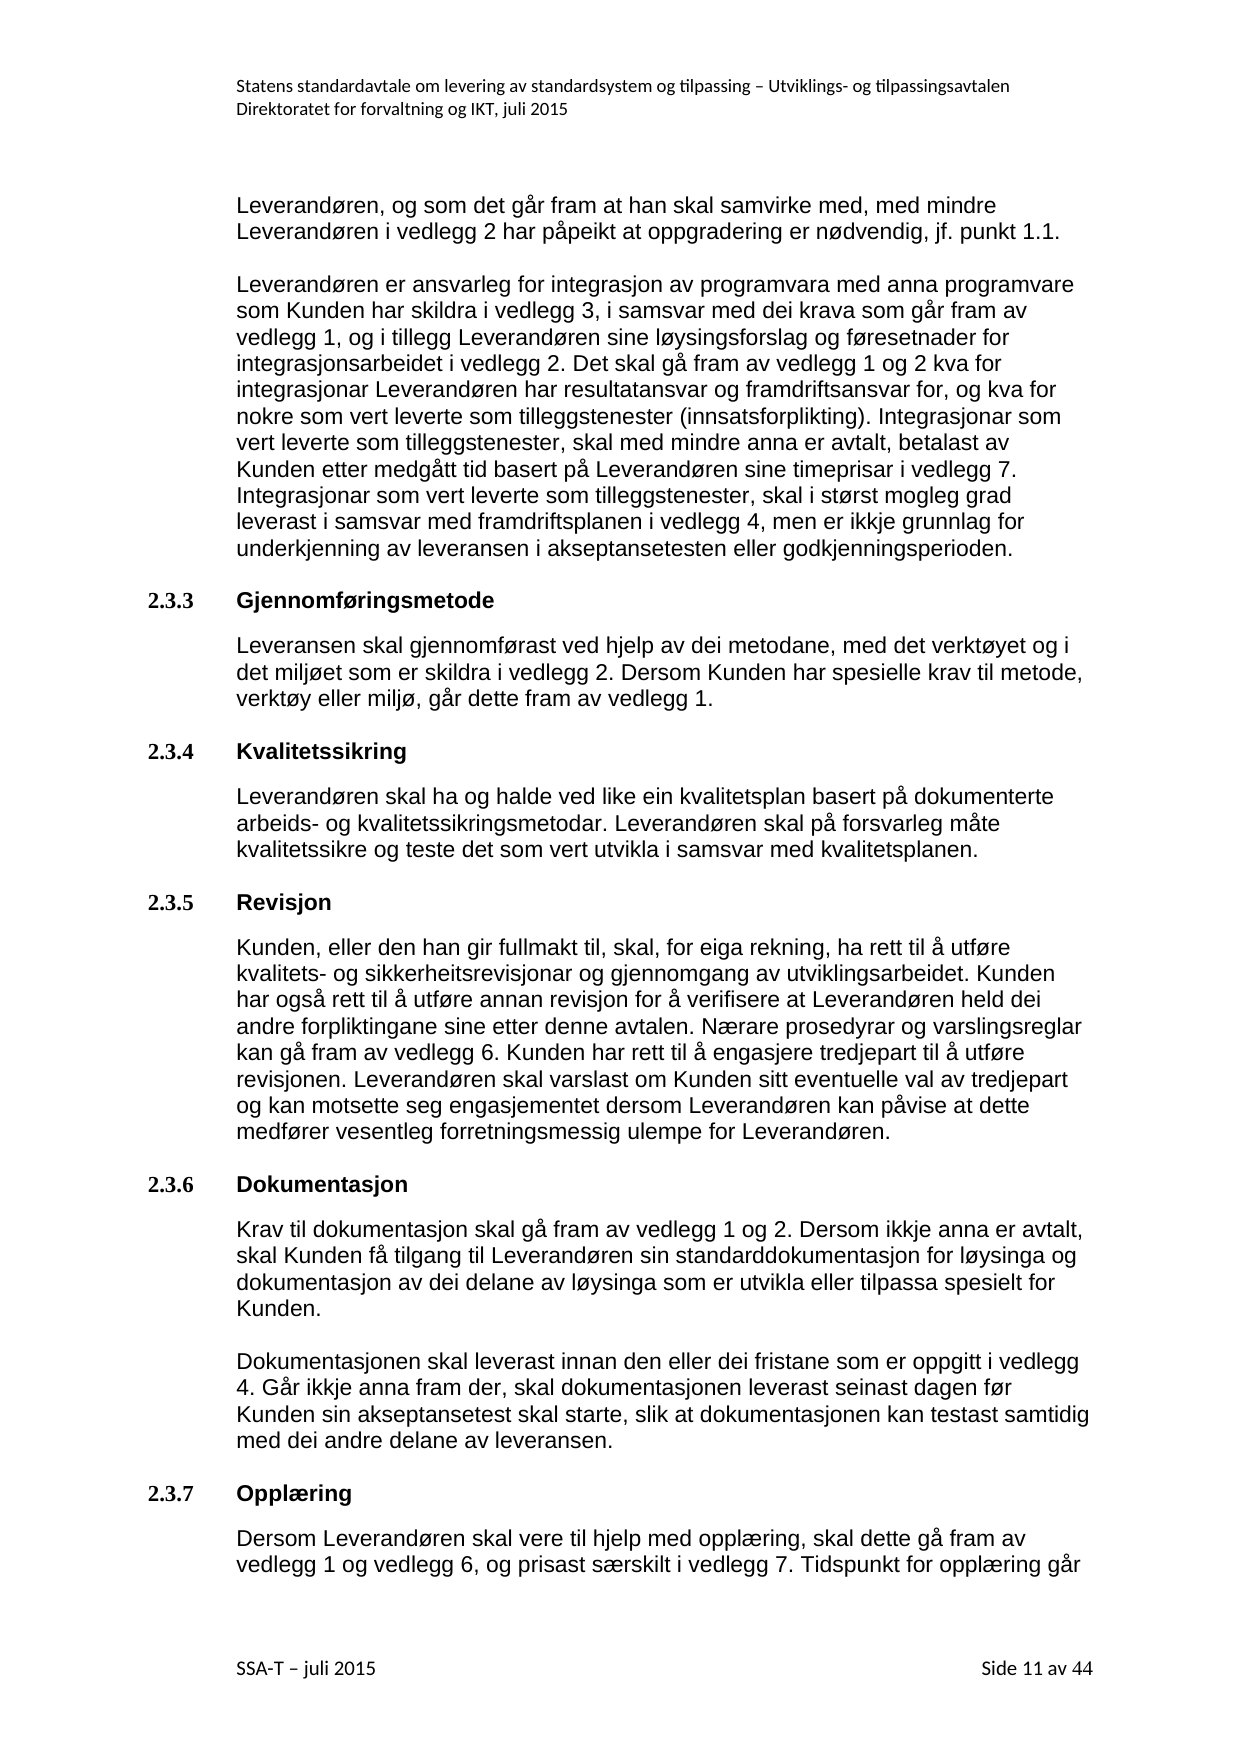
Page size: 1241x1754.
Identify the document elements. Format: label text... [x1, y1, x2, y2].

subtitle Gjennomføringsmetode [148, 587, 1092, 614]
text Leveransen skal gjennomførast ved hjelp av dei metodane, med det verktøyet og i det miljøet som er skildra i vedlegg 2. Dersom Kunden har spesielle krav til metode, verktøy eller miljø, går dette fram av vedlegg 1. [236, 632, 1092, 712]
subtitle Opplæring [148, 1480, 1092, 1506]
text Leverandøren skal ha og halde ved like ein kvalitetsplan basert på dokumenterte arbeids- og kvalitetssikringsmetodar. Leverandøren skal på forsvarleg måte kvalitetssikre og teste det som vert utvikla i samsvar med kvalitetsplanen. [236, 783, 1092, 862]
subtitle Revisjon [148, 888, 1092, 915]
subtitle Kvalitetssikring [148, 738, 1092, 764]
text Leverandøren er ansvarleg for integrasjon av programvara med anna programvare som Kunden har skildra i vedlegg 3, i samsvar med dei krava som går fram av vedlegg 1, og i tillegg Leverandøren sine løysingsforslag og føresetnader for integrasjonsarbeidet i vedlegg 2. Det skal gå fram av vedlegg 1 og 2 kva for integrasjonar Leverandøren har resultatansvar og framdriftsansvar for, og kva for nokre som vert leverte som tilleggstenester (innsatsforplikting). Integrasjonar som vert leverte som tilleggstenester, skal med mindre anna er avtalt, betalast av Kunden etter medgått tid basert på Leverandøren sine timeprisar i vedlegg 7. Integrasjonar som vert leverte som tilleggstenester, skal i størst mogleg grad leverast i samsvar med framdriftsplanen i vedlegg 4, men er ikkje grunnlag for underkjenning av leveransen i akseptansetesten eller godkjenningsperioden. [236, 271, 1092, 561]
text Dokumentasjonen skal leverast innan den eller dei fristane som er oppgitt i vedlegg 4. Går ikkje anna fram der, skal dokumentasjonen leverast seinast dagen før Kunden sin akseptansetest skal starte, slik at dokumentasjonen kan testast samtidig med dei andre delane av leveransen. [236, 1348, 1092, 1453]
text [236, 1525, 1092, 1578]
text Krav til dokumentasjon skal gå fram av vedlegg 1 og 2. Dersom ikkje anna er avtalt, skal Kunden få tilgang til Leverandøren sin standarddokumentasjon for løysinga og dokumentasjon av dei delane av løysinga som er utvikla eller tilpassa spesielt for Kunden. [236, 1216, 1092, 1322]
text Kunden, eller den han gir fullmakt til, skal, for eiga rekning, ha rett til å utføre kvalitets- og sikkerheitsrevisjonar og gjennomgang av utviklingsarbeidet. Kunden har også rett til å utføre annan revisjon for å verifisere at Leverandøren held dei andre forpliktingane sine etter denne avtalen. Nærare prosedyrar og varslingsreglar kan gå fram av vedlegg 6. Kunden har rett til å engasjere tredjepart til å utføre revisjonen. Leverandøren skal varslast om Kunden sitt eventuelle val av tredjepart og kan motsette seg engasjementet dersom Leverandøren kan påvise at dette medfører vesentleg forretningsmessig ulempe for Leverandøren. [236, 934, 1092, 1144]
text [236, 192, 1092, 245]
subtitle Dokumentasjon [148, 1171, 1092, 1197]
